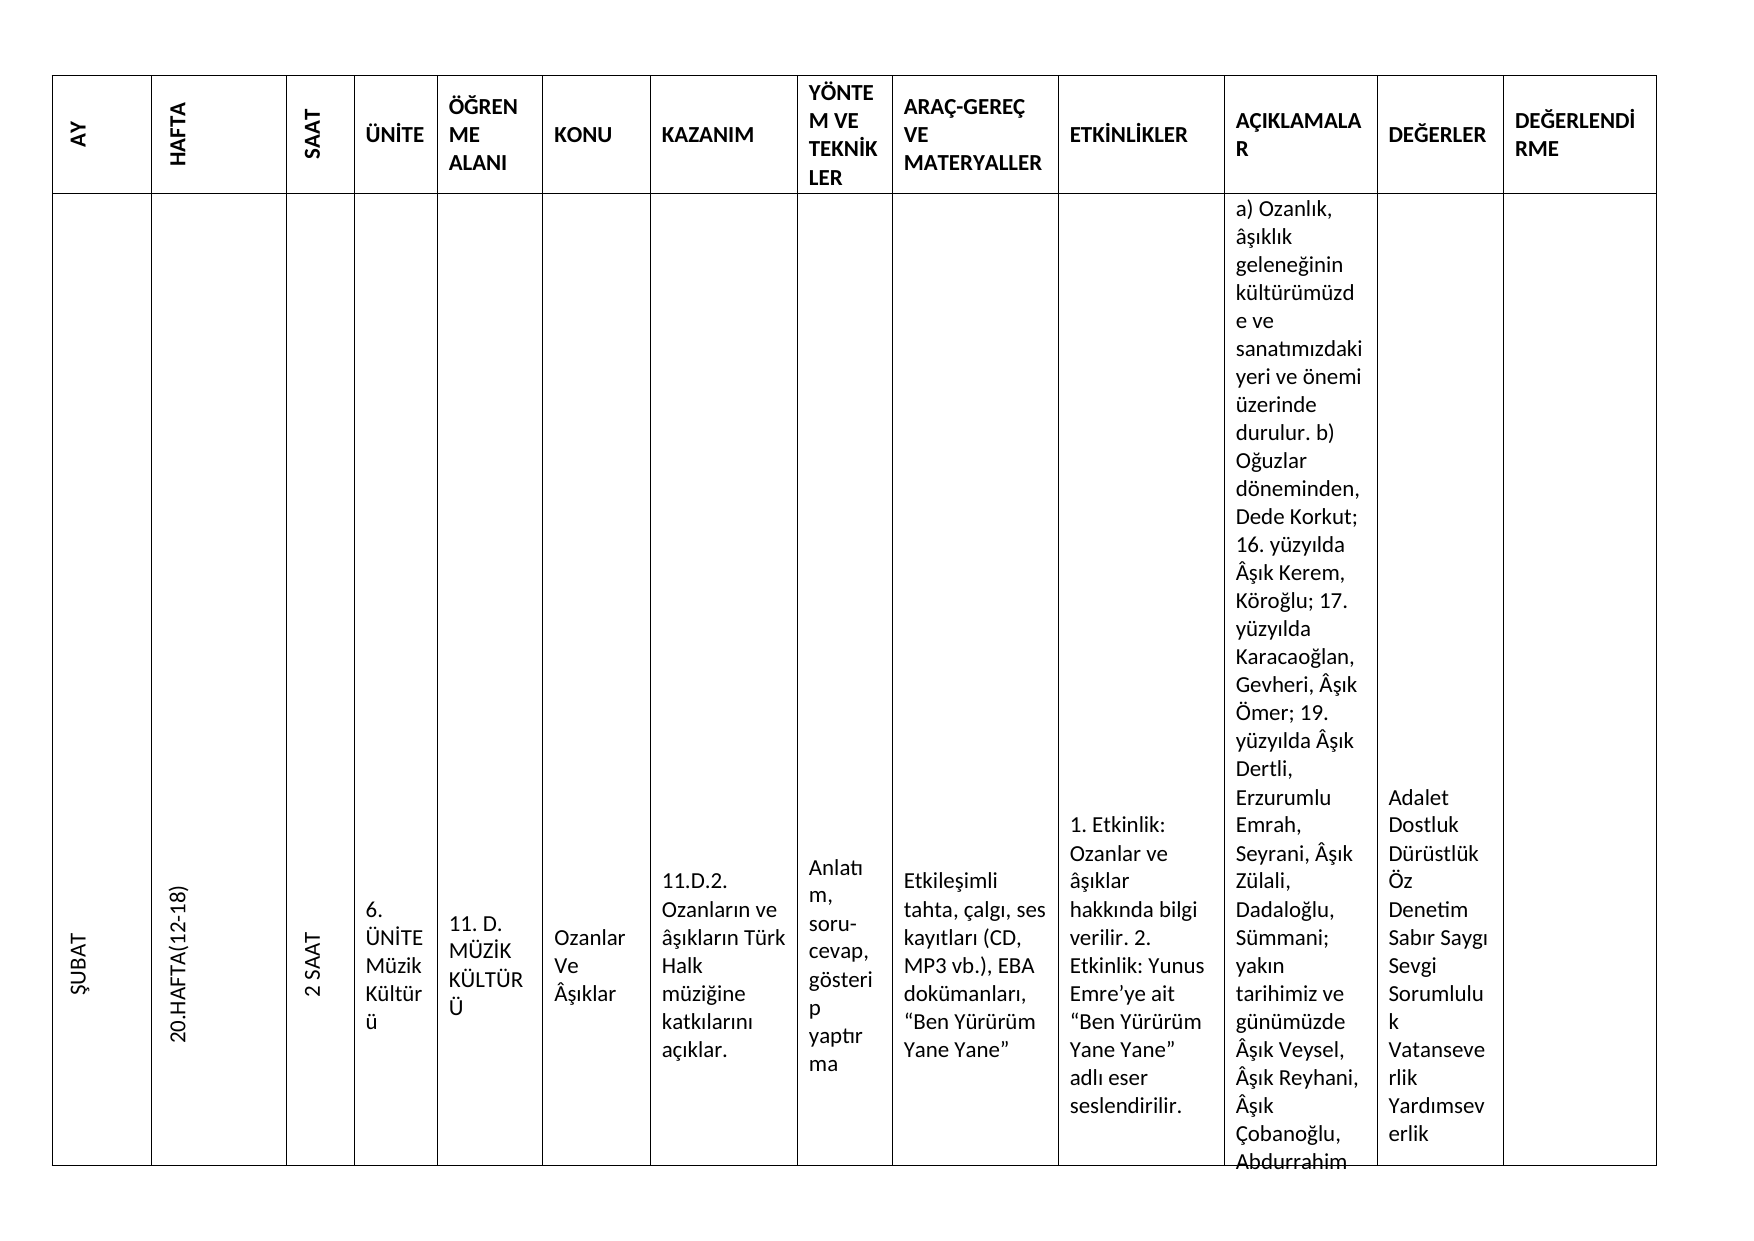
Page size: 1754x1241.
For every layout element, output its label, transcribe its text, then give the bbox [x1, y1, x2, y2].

table_header KAZANIM [651, 76, 797, 193]
table_cell 1. Etkinlik: Ozanlar ve âşıklar hakkında bilgi verilir. 2. Etkinlik: Yunus Emre’ye ait “Ben Yürürüm Yane Yane” adlı eser seslendirilir. [1059, 194, 1224, 1165]
table_header ETKİNLİKLER [1059, 76, 1224, 193]
table_cell 2 SAAT [287, 194, 354, 1165]
table_header ÜNİTE [355, 76, 437, 193]
table_header AY [53, 76, 151, 193]
table_header KONU [543, 76, 650, 193]
table_cell 11.D.2. Ozanların ve âşıkların Türk Halk müziğine katkılarını açıklar. [651, 194, 797, 1165]
table_header YÖNTEM VE TEKNİKLER [798, 76, 892, 193]
table_header AÇIKLAMALAR [1225, 76, 1377, 193]
table_cell 6. ÜNİTE Müzik Kültürü [355, 194, 437, 1165]
table_header ÖĞRENME ALANI [438, 76, 542, 193]
table_cell 20.HAFTA(12-18) [152, 194, 286, 1165]
table_header ARAÇ-GEREÇ VE MATERYALLER [893, 76, 1058, 193]
table_cell Ozanlar Ve Âşıklar [543, 194, 650, 1165]
table_cell 11. D. MÜZİK KÜLTÜRÜ [438, 194, 542, 1165]
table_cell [1378, 194, 1503, 1165]
table_cell Etkileşimli tahta, çalgı, ses kayıtları (CD, MP3 vb.), EBA dokümanları, “Ben Yürürüm Yane Yane” [893, 194, 1058, 1165]
table_cell [1504, 194, 1656, 1165]
table_header HAFTA [152, 76, 286, 193]
table_cell a) Ozanlık, âşıklık geleneğinin kültürümüzde ve sanatımızdaki yeri ve önemi üzerinde durulur. b) Oğuzlar döneminden, Dede Korkut; 16. yüzyılda Âşık Kerem, Köroğlu; 17. yüzyılda Karacaoğlan, Gevheri, Âşık Ömer; 19. yüzyılda Âşık Dertli, Erzurumlu Emrah, Seyrani, Âşık Zülali, Dadaloğlu, Sümmani; yakın tarihimiz ve günümüzde Âşık Veysel, Âşık Reyhani, Âşık Çobanoğlu, Abdurrahim Karakoç, Daimi, Dursun Cevlani, Âşık Şeref Taşlıova, Çukurovalı Âşık Kara Mehmet; saz (bağlama) şairi olmadığı hâlde şiirleri halk müziğine konu olan Yunus Emre, Pir Sultan Abdal ve eserleri hakkında kısa bilgi verilir. [1225, 194, 1377, 1165]
table_header DEĞERLER [1378, 76, 1503, 193]
table_header SAAT [287, 76, 354, 193]
table_cell Anlatım, soru-cevap, gösterip yaptırma [798, 194, 892, 1165]
table_header DEĞERLENDİRME [1504, 76, 1656, 193]
table_cell ŞUBAT [53, 194, 151, 1165]
